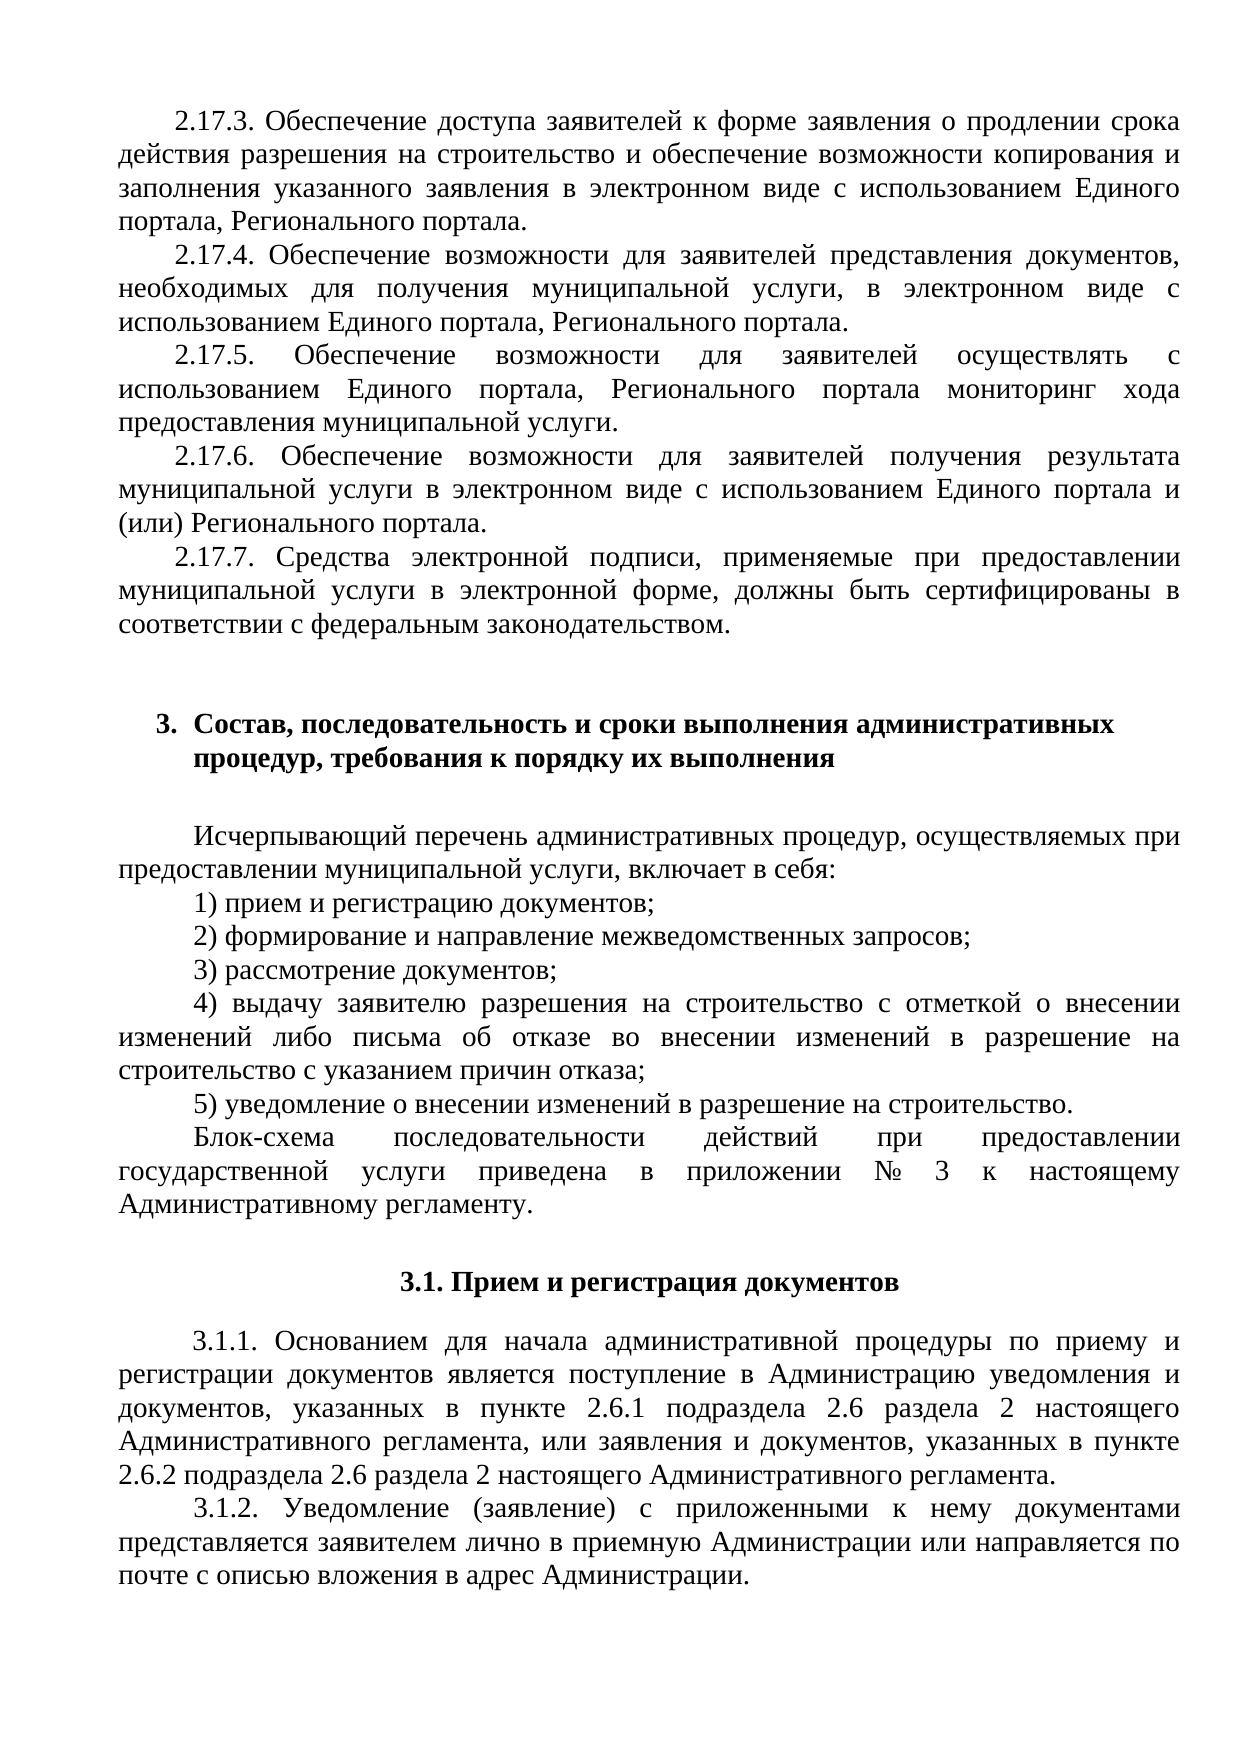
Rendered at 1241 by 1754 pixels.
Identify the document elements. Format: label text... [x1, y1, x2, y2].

list Состав, последовательность и сроки выполнения административных процедур, требования к порядку их выполнения [156, 707, 1181, 775]
text 2.17.5. Обеспечение возможности для заявителей осуществлять с использованием Единого портала, Регионального портала мониторинг хода предоставления муниципальной услуги. [118, 337, 1181, 438]
text 1) прием и регистрацию документов; [118, 885, 1181, 918]
text 4) выдачу заявителю разрешения на строительство с отметкой о внесении изменений либо письма об отказе во внесении изменений в разрешение на строительство с указанием причин отказа; [118, 985, 1181, 1086]
text Блок-схема последовательности действий при предоставлении государственной услуги приведена в приложении № 3 к настоящему Административному регламенту. [118, 1119, 1181, 1220]
text 3) рассмотрение документов; [118, 952, 1181, 985]
text 2) формирование и направление межведомственных запросов; [118, 918, 1181, 952]
text 3.1.2. Уведомление (заявление) с приложенными к нему документами представляется заявителем лично в приемную Администрации или направляется по почте с описью вложения в адрес Администрации. [118, 1490, 1181, 1591]
text 2.17.7. Средства электронной подписи, применяемые при предоставлении муниципальной услуги в электронной форме, должны быть сертифицированы в соответствии с федеральным законодательством. [118, 539, 1181, 639]
text 3.1.1. Основанием для начала административной процедуры по приему и регистрации документов является поступление в Администрацию уведомления и документов, указанных в пункте 2.6.1 подраздела 2.6 раздела 2 настоящего Административного регламента, или заявления и документов, указанных в пункте 2.6.2 подраздела 2.6 раздела 2 настоящего Административного регламента. [118, 1323, 1181, 1490]
text 2.17.6. Обеспечение возможности для заявителей получения результата муниципальной услуги в электронном виде с использованием Единого портала и (или) Регионального портала. [118, 438, 1181, 539]
text 5) уведомление о внесении изменений в разрешение на строительство. [118, 1086, 1181, 1119]
text 3.1. Прием и регистрация документов [118, 1264, 1181, 1298]
text 2.17.4. Обеспечение возможности для заявителей представления документов, необходимых для получения муниципальной услуги, в электронном виде с использованием Единого портала, Регионального портала. [118, 237, 1181, 337]
text 2.17.3. Обеспечение доступа заявителей к форме заявления о продлении срока действия разрешения на строительство и обеспечение возможности копирования и заполнения указанного заявления в электронном виде с использованием Единого портала, Регионального портала. [118, 103, 1181, 237]
text Исчерпывающий перечень административных процедур, осуществляемых при предоставлении муниципальной услуги, включает в себя: [118, 818, 1181, 885]
